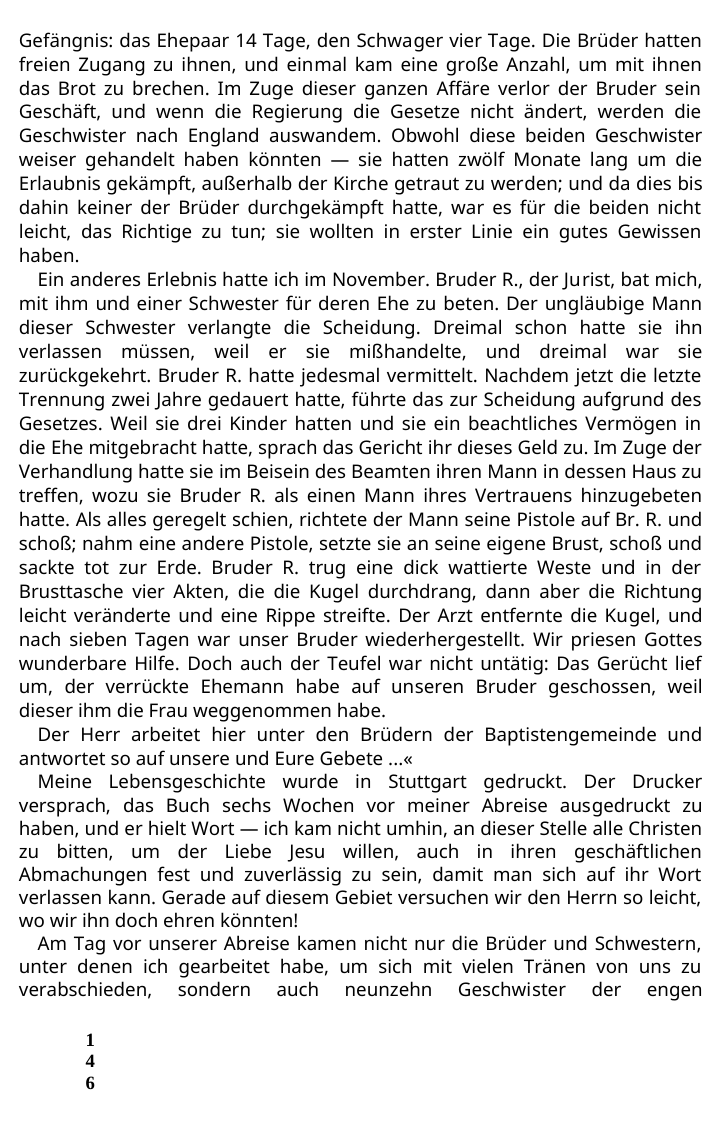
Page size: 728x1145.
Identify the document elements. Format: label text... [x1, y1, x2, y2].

text Der Herr arbeitet hier unter den Brüdern der Baptistengemeinde und antwortet so auf unsere und Eure Gebete ...« [19, 723, 703, 771]
text Meine Lebensgeschichte wurde in Stuttgart gedruckt. Der Drucker versprach, das Buch sechs Wochen vor meiner Abreise ausgedruckt zu haben, und er hielt Wort — ich kam nicht umhin, an dieser Stelle alle Christen zu bitten, um der Liebe Jesu willen, auch in ihren geschäftlichen Abmachungen fest und zuverlässig zu sein, damit man sich auf ihr Wort verlassen kann. Gerade auf diesem Gebiet versuchen wir den Herrn so leicht, wo wir ihn doch ehren könnten! [19, 771, 703, 932]
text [19, 28, 703, 267]
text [19, 932, 703, 1001]
text Ein anderes Erlebnis hatte ich im November. Bruder R., der Jurist, bat mich, mit ihm und einer Schwester für deren Ehe zu beten. Der ungläubige Mann dieser Schwester verlangte die Scheidung. Dreimal schon hatte sie ihn verlassen müssen, weil er sie mißhandelte, und dreimal war sie zurückgekehrt. Bruder R. hatte jedesmal vermittelt. Nachdem jetzt die letzte Trennung zwei Jahre gedauert hatte, führte das zur Scheidung aufgrund des Gesetzes. Weil sie drei Kinder hatten und sie ein beachtliches Vermögen in die Ehe mitgebracht hatte, sprach das Gericht ihr dieses Geld zu. Im Zuge der Verhandlung hatte sie im Beisein des Beamten ihren Mann in dessen Haus zu treffen, wozu sie Bruder R. als einen Mann ihres Vertrauens hinzugebeten hatte. Als alles geregelt schien, richtete der Mann seine Pistole auf Br. R. und schoß; nahm eine andere Pistole, setzte sie an seine eigene Brust, schoß und sackte tot zur Erde. Bruder R. trug eine dick wattierte Weste und in der Brusttasche vier Akten, die die Kugel durchdrang, dann aber die Richtung leicht veränderte und eine Rippe streifte. Der Arzt entfernte die Kugel, und nach sieben Tagen war unser Bruder wiederhergestellt. Wir priesen Gottes wunderbare Hilfe. Doch auch der Teufel war nicht untätig: Das Gerücht lief um, der verrückte Ehemann habe auf unseren Bruder geschossen, weil dieser ihm die Frau weggenommen habe. [19, 267, 703, 723]
